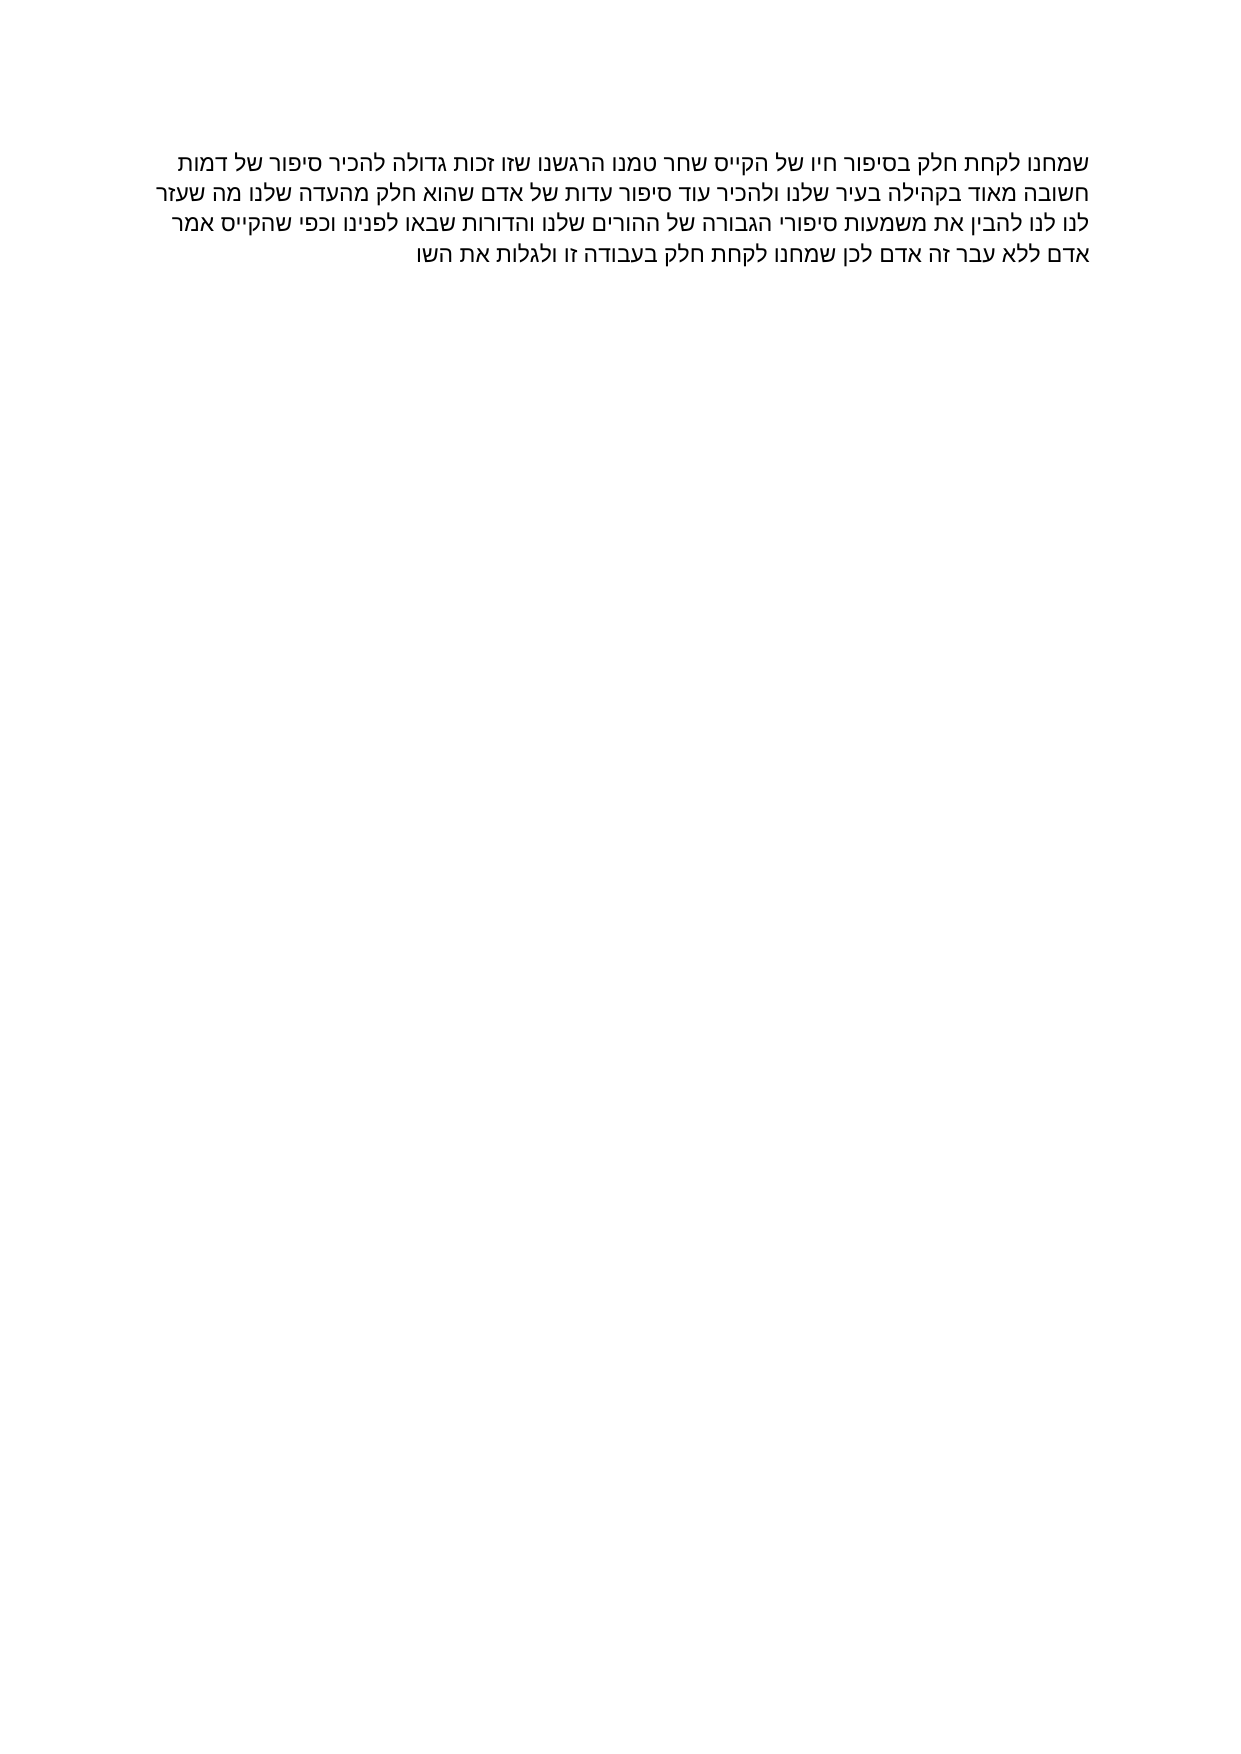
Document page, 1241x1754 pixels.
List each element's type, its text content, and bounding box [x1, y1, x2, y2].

text שמחנו לקחת חלק בסיפור חיו של הקייס שחר טמנו הרגשנו שזו זכות גדולה להכיר סיפור של דמות חשובה מאוד בקהילה בעיר שלנו ולהכיר עוד סיפור עדות של אדם שהוא חלק מהעדה שלנו מה שעזר לנו לנו להבין את משמעות סיפורי הגבורה של ההורים שלנו והדורות שבאו לפנינו וכפי שהקייס אמר אדם ללא עבר זה אדם לכן שמחנו לקחת חלק בעבודה זו ולגלות את השו [150, 150, 1090, 267]
